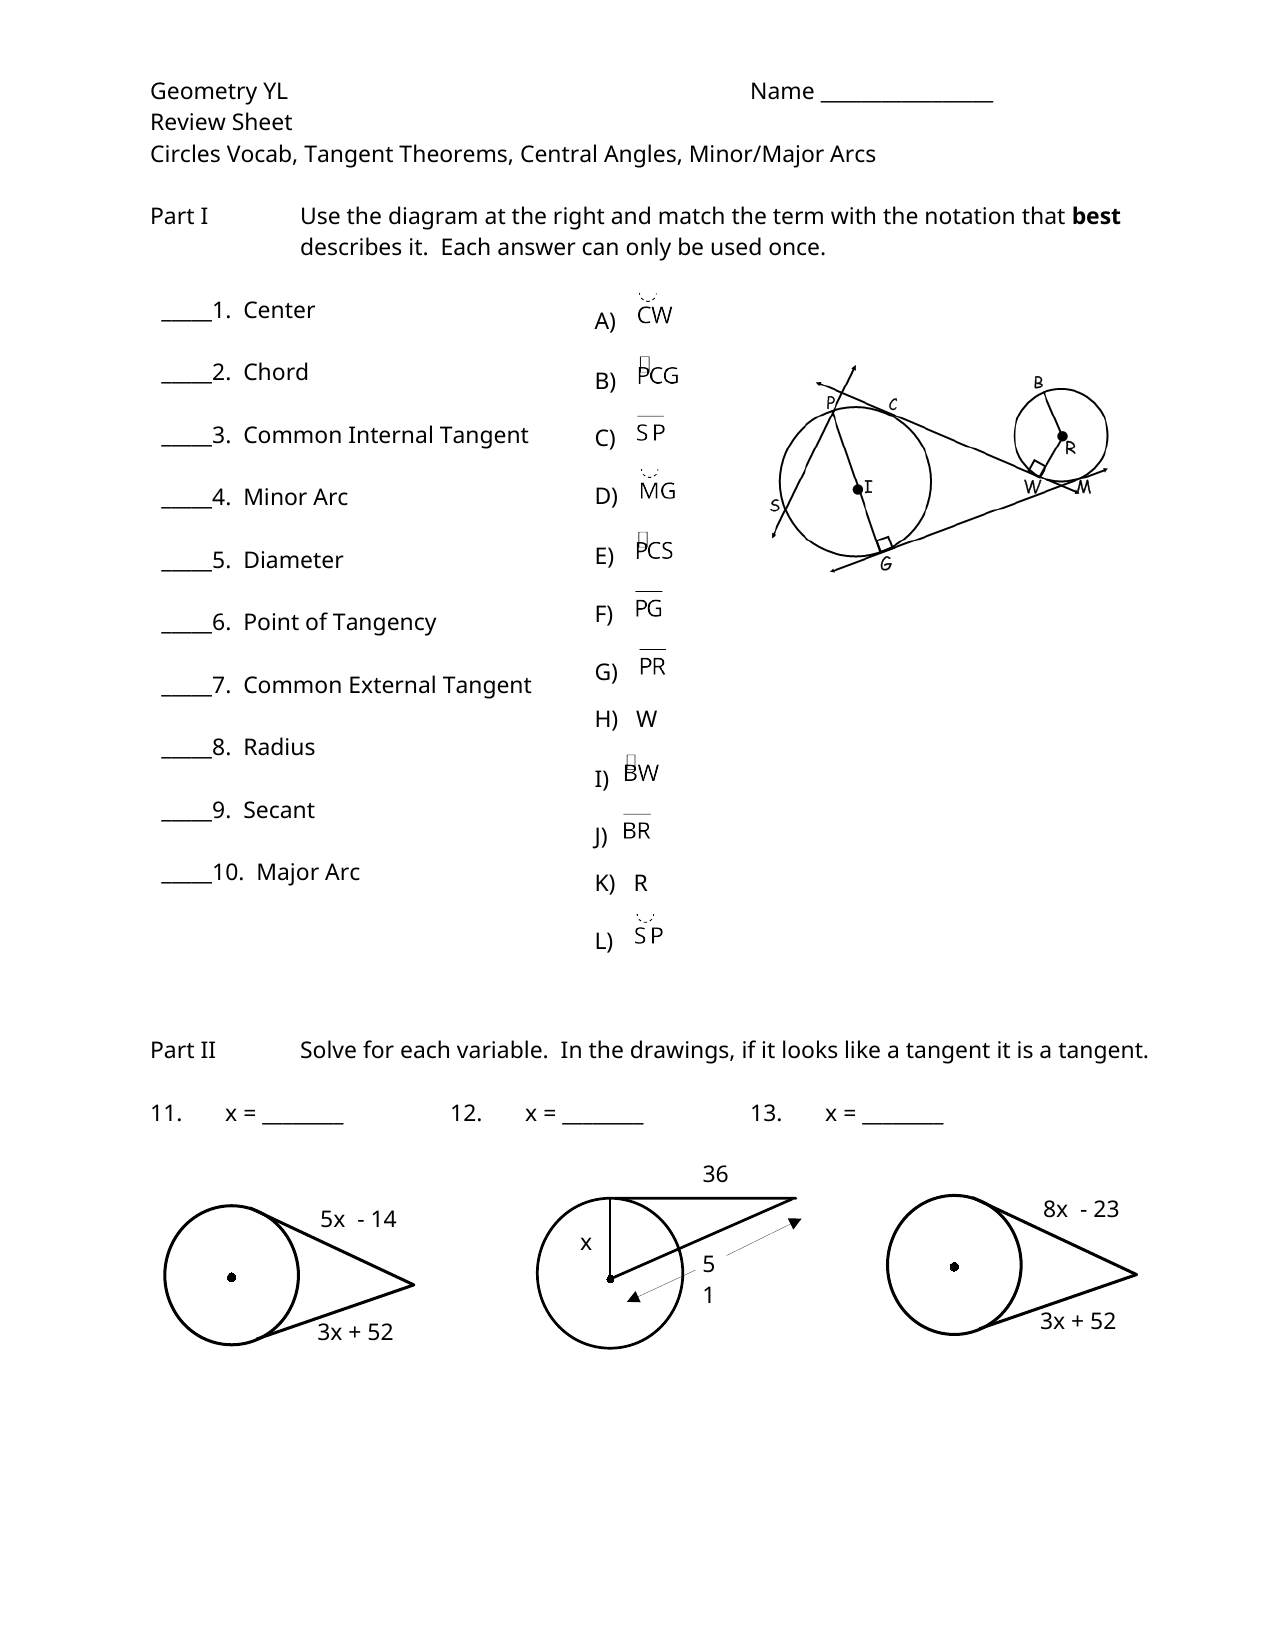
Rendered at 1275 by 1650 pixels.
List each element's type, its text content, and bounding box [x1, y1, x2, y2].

text Part I Use the diagram at the right and match the term with the notation that best [150, 200, 1153, 231]
text Review Sheet [150, 106, 1153, 137]
text describes it. Each answer can only be used once. [225, 231, 1153, 262]
table_header _____1. Center _____2. Chord _____3. Common Internal Tangent _____4. Minor Arc _____5. Diameter _____6. Point of Tangency _____7. Common External Tangent _____8. Radius _____9. Secant _____10. Major Arc [150, 294, 583, 1003]
text 11. x = ________ 12. x = ________ 13. x = ________ [150, 1097, 1153, 1128]
picture [716, 293, 1165, 634]
text Circles Vocab, Tangent Theorems, Central Angles, Minor/Major Arcs [150, 137, 1153, 169]
table_header A) B) C) D) E) F) G) H) W I) J) K) R L) [583, 294, 705, 1003]
table_header [705, 294, 1176, 1003]
text Geometry YL Name _________________ [150, 75, 1153, 106]
text Part II Solve for each variable. In the drawings, if it looks like a tangent it is a tangent. [150, 1034, 1153, 1066]
